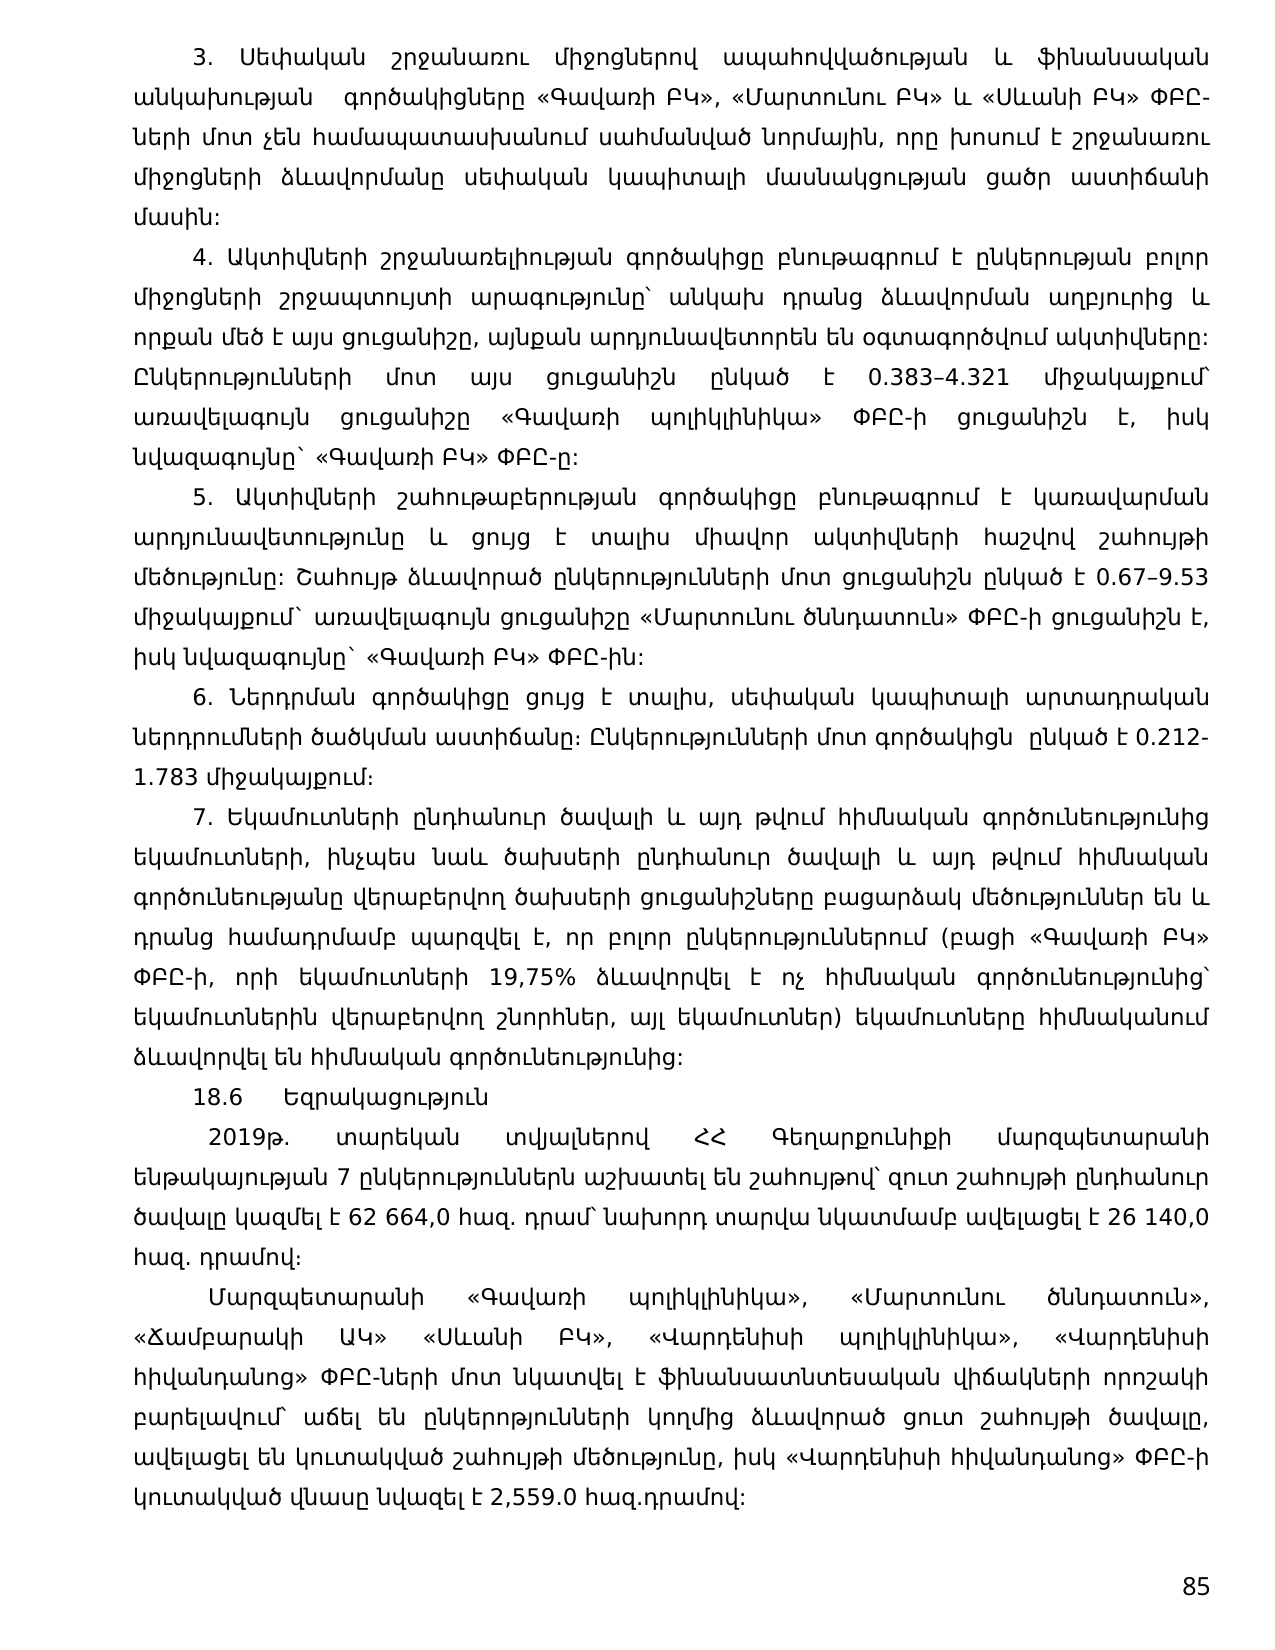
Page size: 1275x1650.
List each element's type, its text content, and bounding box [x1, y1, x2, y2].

text 3. Սեփական շրջանառու միջոցներով ապահովվածության և ֆինանսական անկախության գործակիցները «Գավառի ԲԿ», «Մարտունու ԲԿ» և «Սևանի ԲԿ» ՓԲԸ-ների մոտ չեն համապատասխանում սահմանված նորմային, որը խոսում է շրջանառու միջոցների ձևավորմանը սեփական կապիտալի մասնակցության ցածր աստիճանի մասին: [133, 44, 1211, 231]
text 18.6 Եզրակացություն [133, 1084, 1211, 1111]
text Մարզպետարանի «Գավառի պոլիկլինիկա», «Մարտունու ծննդատուն», «Ճամբարակի ԱԿ» «Սևանի ԲԿ», «Վարդենիսի պոլիկլինիկա», «Վարդենիսի հիվանդանոց» ՓԲԸ-ների մոտ նկատվել է ֆինանսատնտեսական վիճակների որոշակի բարելավում՝ աճել են ընկերոթյունների կողմից ձևավորած ցուտ շահույթի ծավալը, ավելացել են կուտակված շահույթի մեծությունը, իսկ «Վարդենիսի հիվանդանոց» ՓԲԸ-ի կուտակված վնասը նվազել է 2,559.0 հազ.դրամով: [133, 1284, 1211, 1511]
text 5. Ակտիվների շահութաբերության գործակիցը բնութագրում է կառավարման արդյունավետությունը և ցույց է տալիս միավոր ակտիվների հաշվով շահույթի մեծությունը: Շահույթ ձևավորած ընկերությունների մոտ ցուցանիշն ընկած է 0.67–9.53 միջակայքում` առավելագույն ցուցանիշը «Մարտունու ծննդատուն» ՓԲԸ-ի ցուցանիշն է, իսկ նվազագույնը` «Գավառի ԲԿ» ՓԲԸ-ին: [133, 484, 1211, 671]
text 7. Եկամուտների ընդհանուր ծավալի և այդ թվում հիմնական գործունեությունից եկամուտների, ինչպես նաև ծախսերի ընդհանուր ծավալի և այդ թվում հիմնական գործունեությանը վերաբերվող ծախսերի ցուցանիշները բացարձակ մեծություններ են և դրանց համադրմամբ պարզվել է, որ բոլոր ընկերություններում (բացի «Գավառի ԲԿ» ՓԲԸ-ի, որի եկամուտների 19,75% ձևավորվել է ոչ հիմնական գործունեությունից՝ եկամուտներին վերաբերվող շնորհներ, այլ եկամուտներ) եկամուտները հիմնականում ձևավորվել են հիմնական գործունեությունից: [133, 804, 1211, 1071]
text 4. Ակտիվների շրջանառելիության գործակիցը բնութագրում է ընկերության բոլոր միջոցների շրջապտույտի արագությունը՝ անկախ դրանց ձևավորման աղբյուրից և որքան մեծ է այս ցուցանիշը, այնքան արդյունավետորեն են օգտագործվում ակտիվները: Ընկերությունների մոտ այս ցուցանիշն ընկած է 0.383–4.321 միջակայքում՝ առավելագույն ցուցանիշը «Գավառի պոլիկլինիկա» ՓԲԸ-ի ցուցանիշն է, իսկ նվազագույնը` «Գավառի ԲԿ» ՓԲԸ-ը: [133, 244, 1211, 471]
text 6. Ներդրման գործակիցը ցույց է տալիս, սեփական կապիտալի արտադրական ներդրումների ծածկման աստիճանը։ Ընկերությունների մոտ գործակիցն ընկած է 0.212- 1.783 միջակայքում։ [133, 684, 1211, 791]
text 2019թ. տարեկան տվյալներով ՀՀ Գեղարքունիքի մարզպետարանի ենթակայության 7 ընկերություններն աշխատել են շահույթով՝ զուտ շահույթի ընդհանուր ծավալը կազմել է 62 664,0 հազ. դրամ՝ նախորդ տարվա նկատմամբ ավելացել է 26 140,0 հազ. դրամով։ [133, 1124, 1211, 1271]
